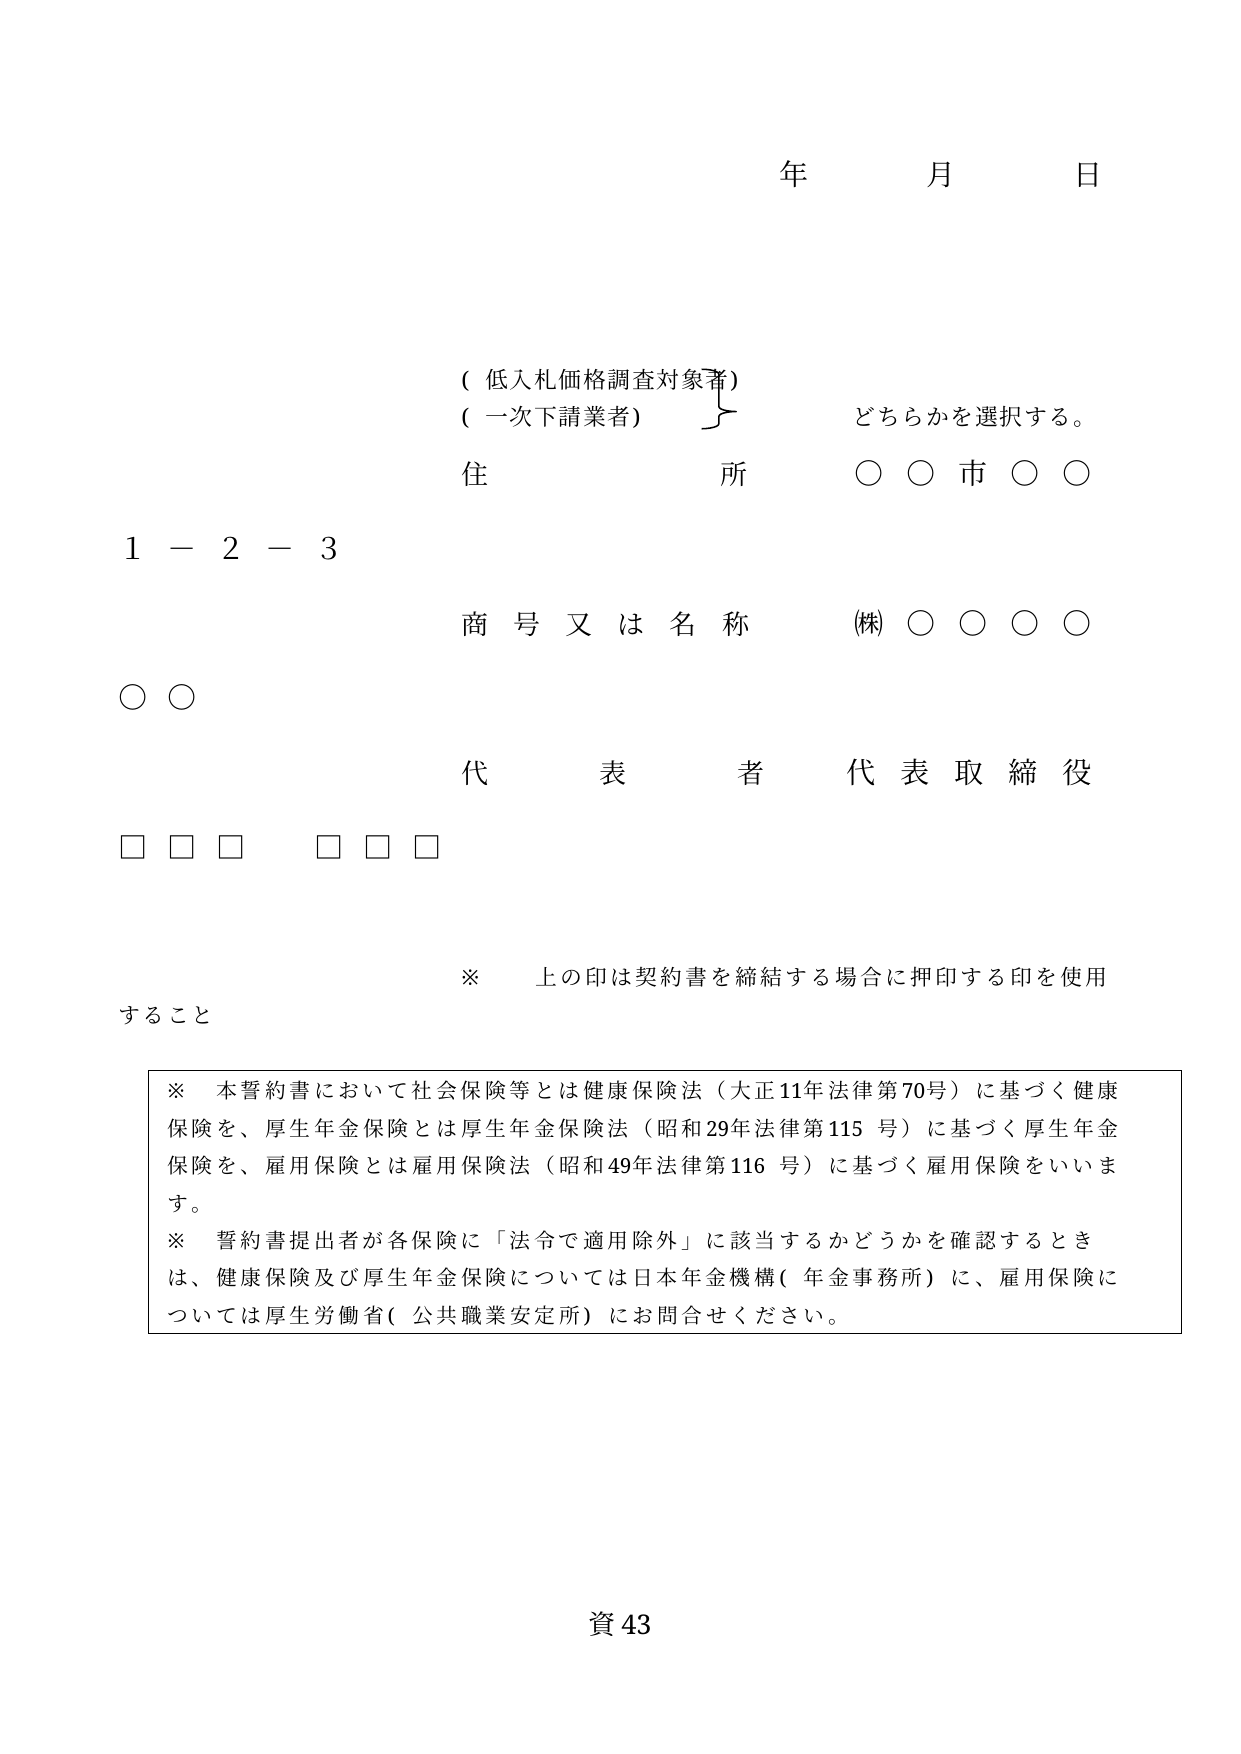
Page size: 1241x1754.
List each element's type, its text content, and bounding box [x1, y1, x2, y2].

text (低入札価格調査対象者) [118, 360, 1122, 397]
table_header ※ 本誓約書において社会保険等とは健康保険法（大正11年法律第70号）に基づく健康保険を、厚生年金保険とは厚生年金保険法（昭和29年法律第115号）に基づく厚生年金保険を、雇用保険とは雇用保険法（昭和49年法律第116号）に基づく雇用保険をいいます。 ※ 誓約書提出者が各保険に「法令で適用除外」に該当するかどうかを確認するときは、健康保険及び厚生年金保険については日本年金機構(年金事務所)に、雇用保険については厚生労働省(公共職業安定所)にお問合せください。 [149, 1071, 1181, 1333]
text (一次下請業者) どちらかを選択する。 [118, 397, 1122, 434]
text 代 表 者 代表取締役 □□□ □□□ [118, 734, 1112, 883]
text ※ 上の印は契約書を締結する場合に押印する印を使用すること [118, 958, 1112, 1033]
text 商号又は名称 ㈱○○○○○○ [118, 584, 1112, 734]
text 年 月 日 [118, 135, 1122, 210]
text 住 所 ○○市○○１－２－３ [118, 434, 1112, 584]
